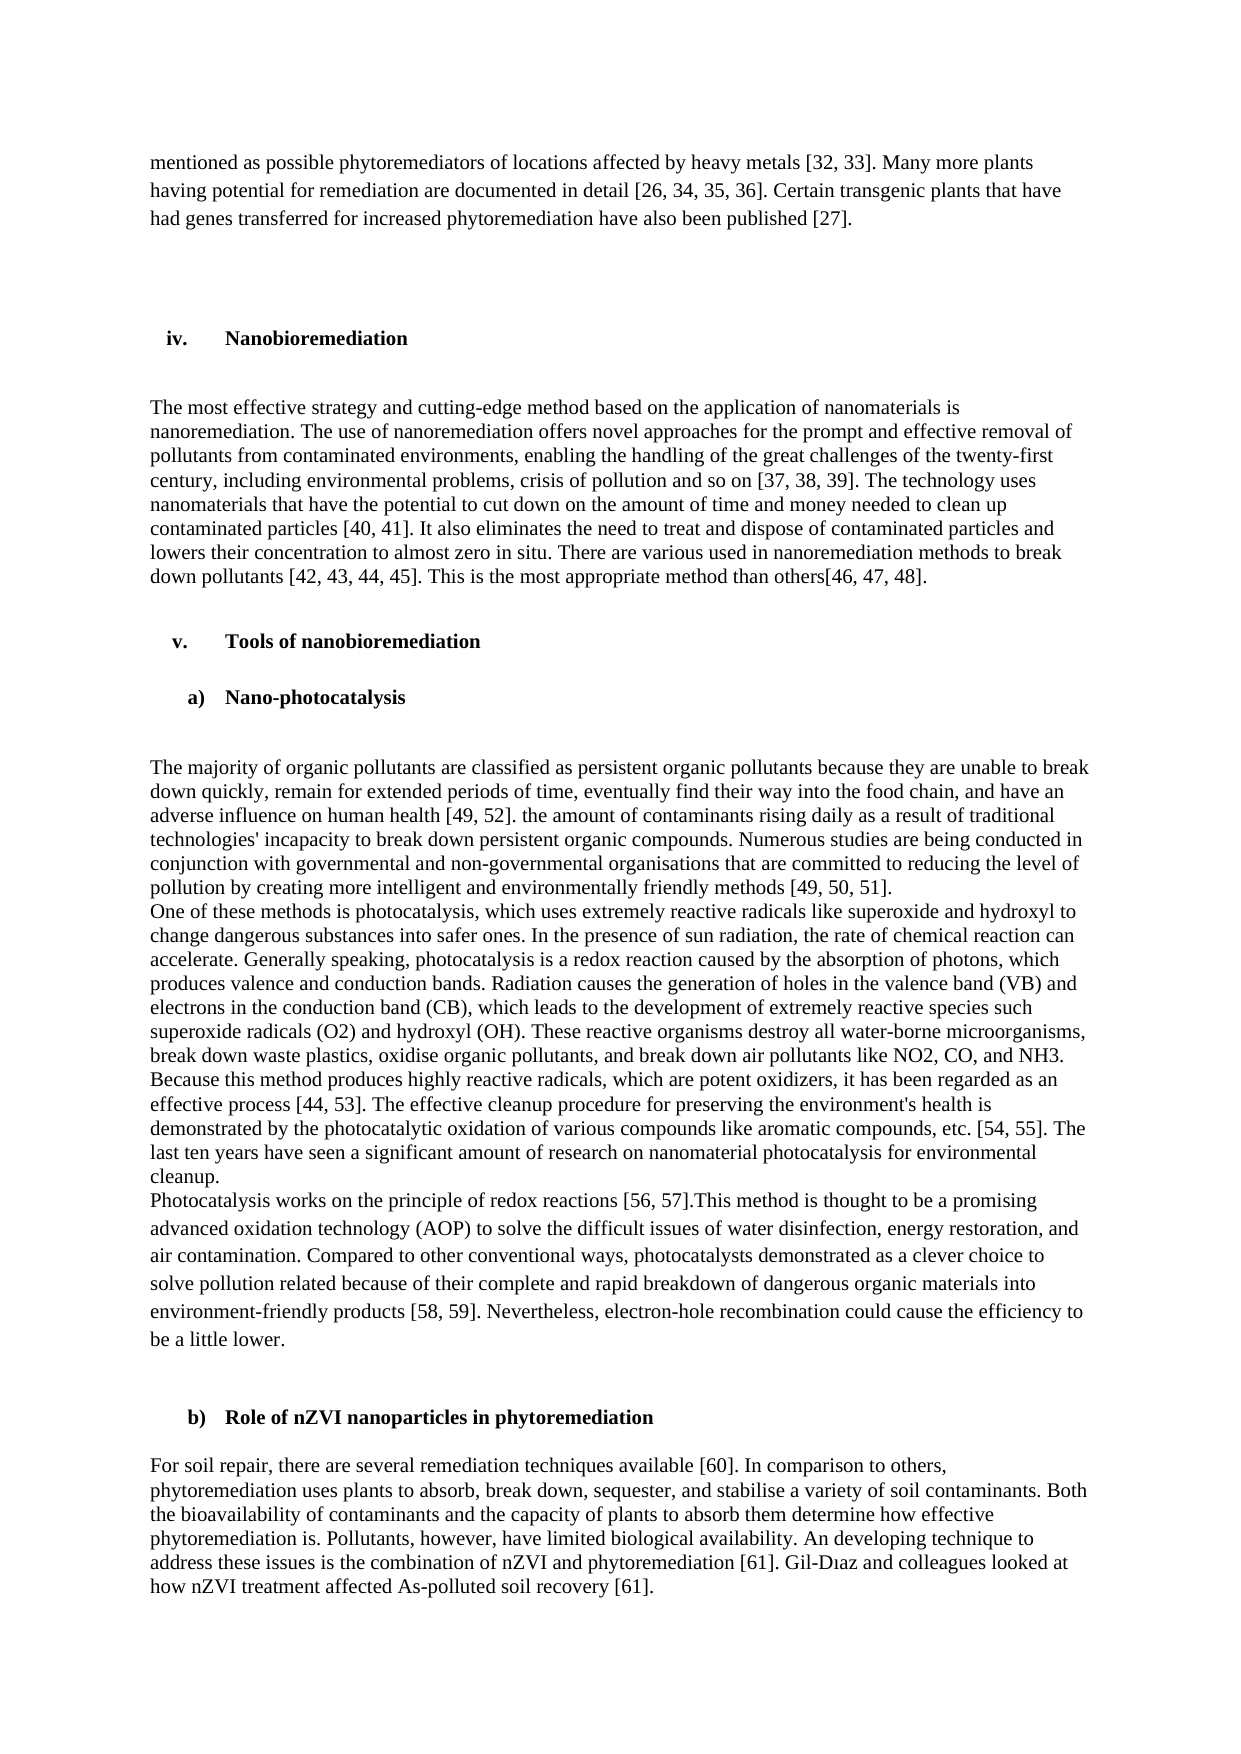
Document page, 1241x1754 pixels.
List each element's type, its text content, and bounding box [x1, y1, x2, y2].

text The majority of organic pollutants are classified as persistent organic pollutants because they are unable to break down quickly, remain for extended periods of time, eventually find their way into the food chain, and have an adverse influence on human health [49, 52]. the amount of contaminants rising daily as a result of traditional technologies' incapacity to break down persistent organic compounds. Numerous studies are being conducted in conjunction with governmental and non-governmental organisations that are committed to reducing the level of pollution by creating more intelligent and environmentally friendly methods [49, 50, 51]. [150, 754, 1090, 899]
list Role of nZVI nanoparticles in phytoremediation [187, 1405, 1090, 1429]
list Tools of nanobioremediation [187, 629, 1090, 653]
list Nanobioremediation [187, 326, 1090, 350]
text Because this method produces highly reactive radicals, which are potent oxidizers, it has been regarded as an effective process [44, 53]. The effective cleanup procedure for preserving the environment's health is demonstrated by the photocatalytic oxidation of various compounds like aromatic compounds, etc. [54, 55]. The last ten years have seen a significant amount of research on nanomaterial photocatalysis for environmental cleanup. [150, 1067, 1090, 1188]
list Nano-photocatalysis [187, 685, 1090, 709]
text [150, 150, 1090, 230]
text For soil repair, there are several remediation techniques available [60]. In comparison to others, phytoremediation uses plants to absorb, break down, sequester, and stabilise a variety of soil contaminants. Both the bioavailability of contaminants and the capacity of plants to absorb them determine how effective phytoremediation is. Pollutants, however, have limited biological availability. An developing technique to address these issues is the combination of nZVI and phytoremediation [61]. Gil-Dıaz and colleagues looked at how nZVI treatment affected As-polluted soil recovery [61]. [150, 1453, 1090, 1598]
text One of these methods is photocatalysis, which uses extremely reactive radicals like superoxide and hydroxyl to change dangerous substances into safer ones. In the presence of sun radiation, the rate of chemical reaction can accelerate. Generally speaking, photocatalysis is a redox reaction caused by the absorption of photons, which produces valence and conduction bands. Radiation causes the generation of holes in the valence band (VB) and electrons in the conduction band (CB), which leads to the development of extremely reactive species such superoxide radicals (O2) and hydroxyl (OH). These reactive organisms destroy all water-borne microorganisms, break down waste plastics, oxidise organic pollutants, and break down air pollutants like NO2, CO, and NH3. [150, 899, 1090, 1067]
text Photocatalysis works on the principle of redox reactions [56, 57].This method is thought to be a promising advanced oxidation technology (AOP) to solve the difficult issues of water disinfection, energy restoration, and air contamination. Compared to other conventional ways, photocatalysts demonstrated as a clever choice to solve pollution related because of their complete and rapid breakdown of dangerous organic materials into environment-friendly products [58, 59]. Nevertheless, electron-hole recombination could cause the efficiency to be a little lower. [150, 1188, 1090, 1351]
text The most effective strategy and cutting-edge method based on the application of nanomaterials is nanoremediation. The use of nanoremediation offers novel approaches for the prompt and effective removal of pollutants from contaminated environments, enabling the handling of the great challenges of the twenty-first century, including environmental problems, crisis of pollution and so on [37, 38, 39]. The technology uses nanomaterials that have the potential to cut down on the amount of time and money needed to clean up contaminated particles [40, 41]. It also eliminates the need to treat and dispose of contaminated particles and lowers their concentration to almost zero in situ. There are various used in nanoremediation methods to break down pollutants [42, 43, 44, 45]. This is the most appropriate method than others[46, 47, 48]. [150, 395, 1090, 588]
